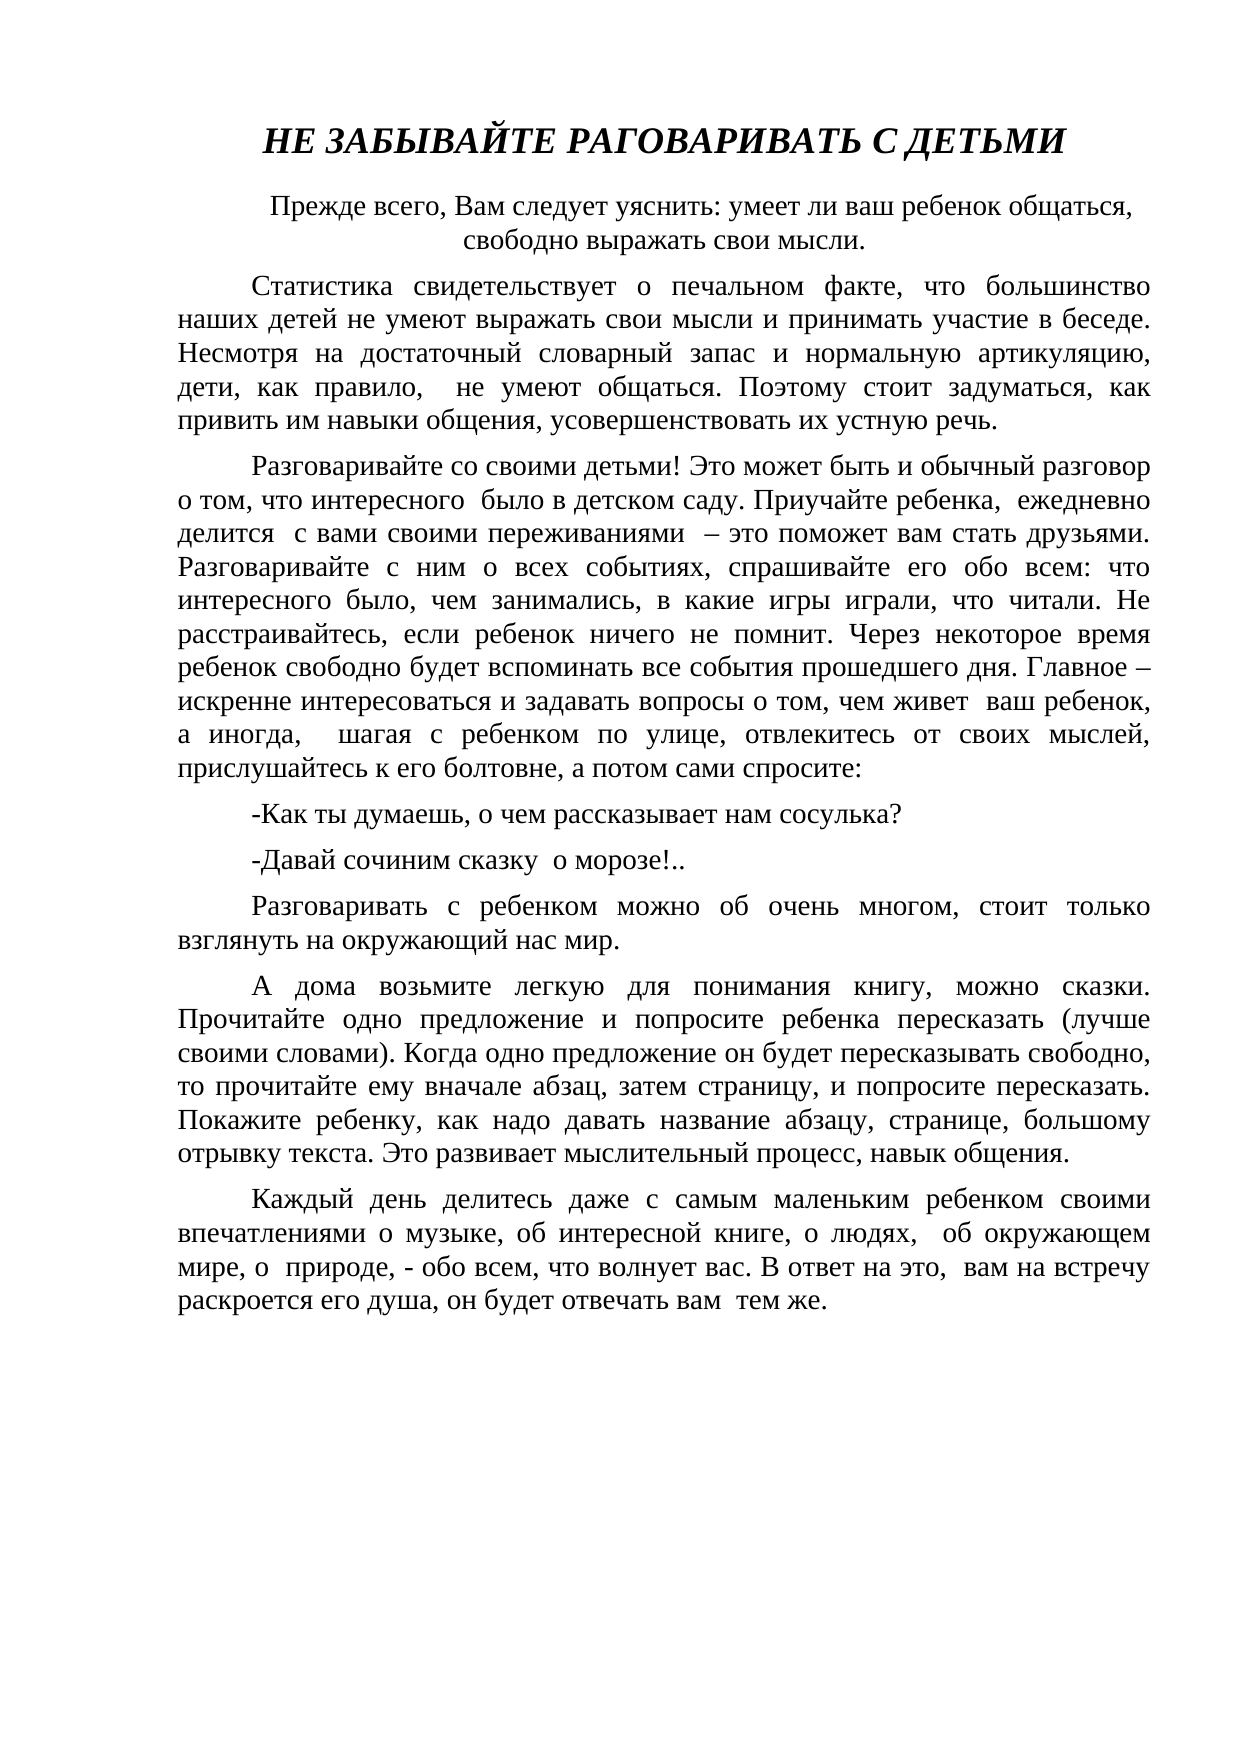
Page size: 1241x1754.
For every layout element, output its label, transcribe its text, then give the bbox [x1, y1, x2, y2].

text Прежде всего, Вам следует уяснить: умеет ли ваш ребенок общаться, свободно выражать свои мысли. [177, 188, 1152, 256]
text НЕ ЗАБЫВАЙТЕ РАГОВАРИВАТЬ С ДЕТЬМИ [177, 118, 1152, 161]
text -Давай сочиним сказку о морозе!.. [177, 842, 1152, 876]
text А дома возьмите легкую для понимания книгу, можно сказки. Прочитайте одно предложение и попросите ребенка пересказать (лучше своими словами). Когда одно предложение он будет пересказывать свободно, то прочитайте ему вначале абзац, затем страницу, и попросите пересказать. Покажите ребенку, как надо давать название абзацу, странице, большому отрывку текста. Это развивает мыслительный процесс, навык общения. [177, 968, 1152, 1169]
text Разговаривайте со своими детьми! Это может быть и обычный разговор о том, что интересного было в детском саду. Приучайте ребенка, ежедневно делится с вами своими переживаниями – это поможет вам стать друзьями. Разговаривайте с ним о всех событиях, спрашивайте его обо всем: что интересного было, чем занимались, в какие игры играли, что читали. Не расстраивайтесь, если ребенок ничего не помнит. Через некоторое время ребенок свободно будет вспоминать все события прошедшего дня. Главное – искренне интересоваться и задавать вопросы о том, чем живет ваш ребенок, а иногда, шагая с ребенком по улице, отвлекитесь от своих мыслей, прислушайтесь к его болтовне, а потом сами спросите: [177, 448, 1152, 784]
text Разговаривать с ребенком можно об очень многом, стоит только взглянуть на окружающий нас мир. [177, 888, 1152, 955]
text Каждый день делитесь даже с самым маленьким ребенком своими впечатлениями о музыке, об интересной книге, о людях, об окружающем мире, о природе, - обо всем, что волнует вас. В ответ на это, вам на встречу раскроется его душа, он будет отвечать вам тем же. [177, 1182, 1152, 1316]
text Статистика свидетельствует о печальном факте, что большинство наших детей не умеют выражать свои мысли и принимать участие в беседе. Несмотря на достаточный словарный запас и нормальную артикуляцию, дети, как правило, не умеют общаться. Поэтому стоит задуматься, как привить им навыки общения, усовершенствовать их устную речь. [177, 268, 1152, 436]
text -Как ты думаешь, о чем рассказывает нам сосулька? [177, 796, 1152, 830]
